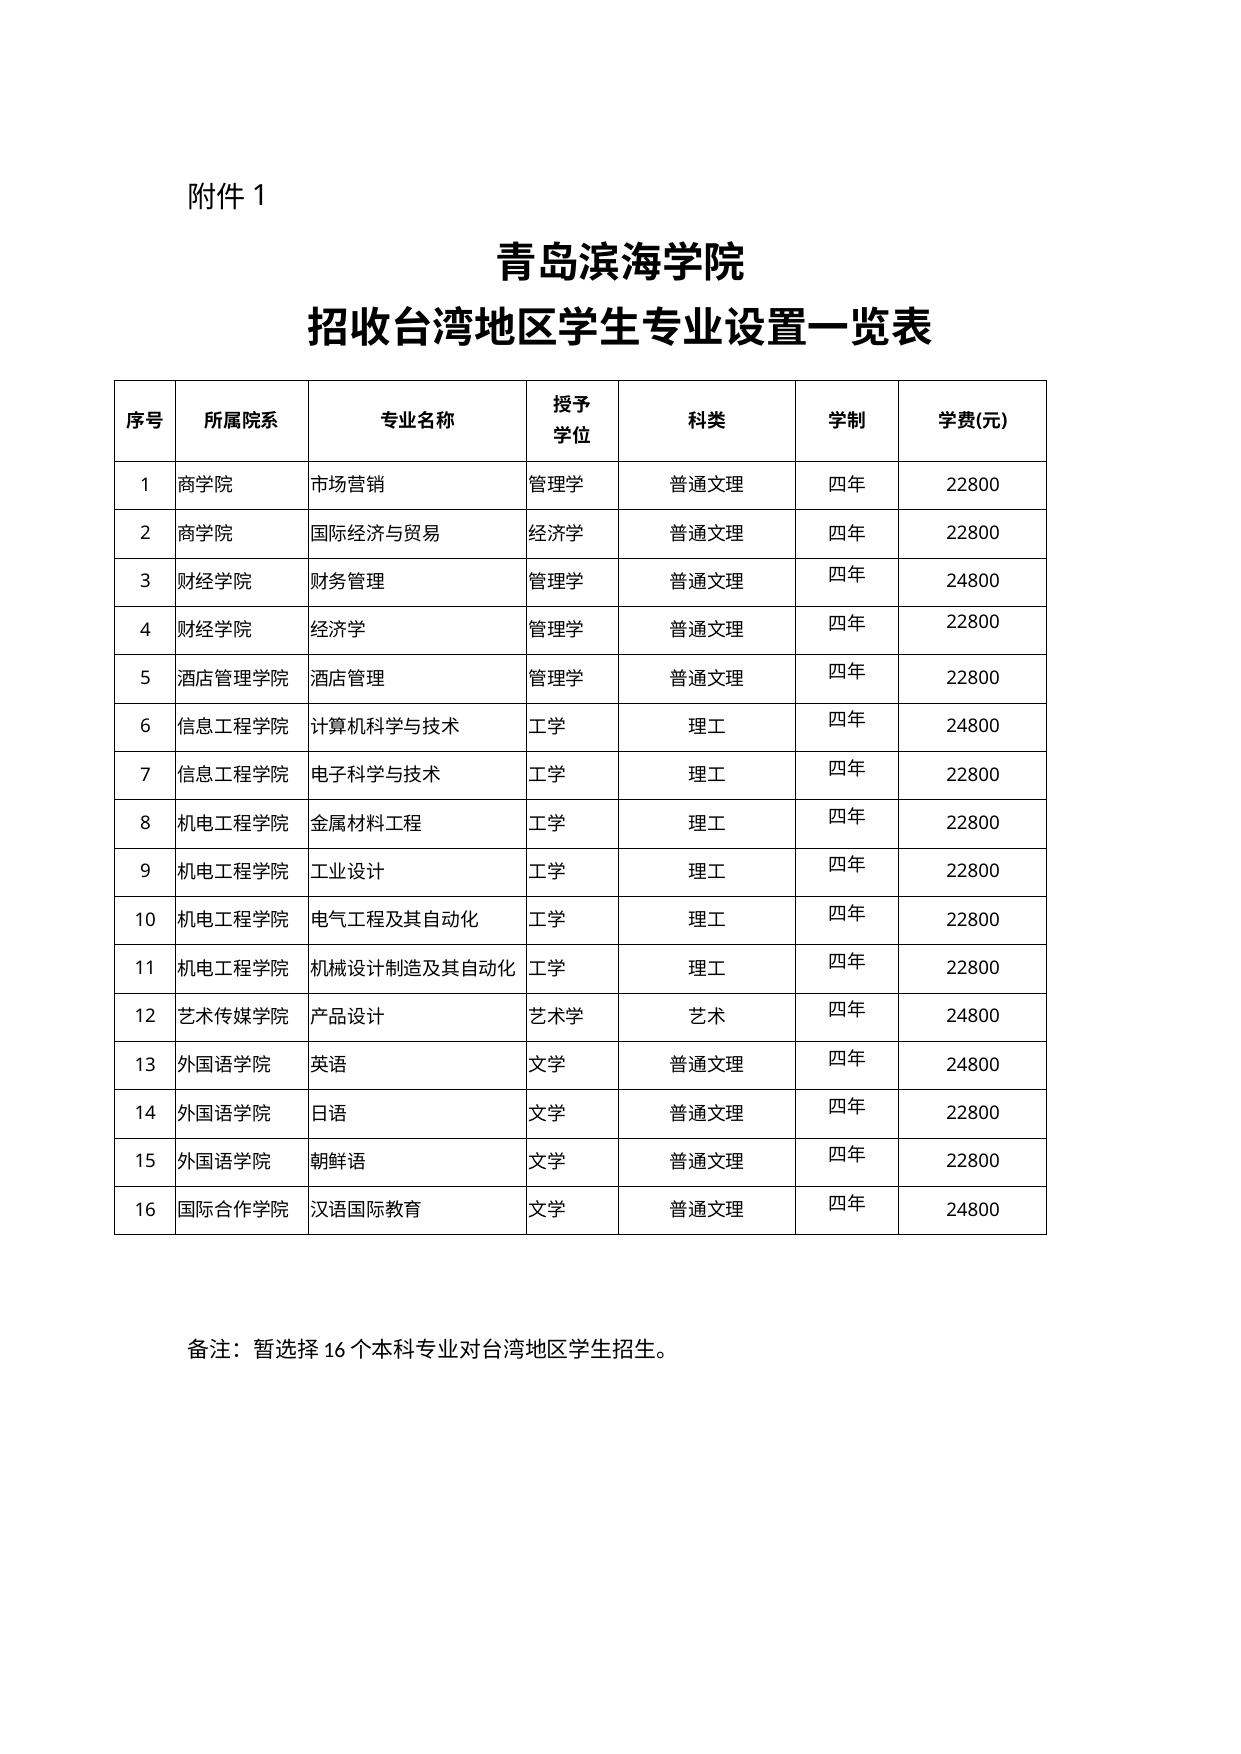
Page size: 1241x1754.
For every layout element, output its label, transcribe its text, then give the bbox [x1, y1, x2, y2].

table_cell 2 [115, 510, 175, 557]
table_cell 四年 [796, 510, 898, 557]
table_cell 外国语学院 [176, 1090, 308, 1137]
table_cell 24800 [899, 994, 1046, 1041]
table_cell 管理学 [527, 607, 618, 654]
table_header 专业名称 [309, 381, 526, 461]
table_cell 英语 [309, 1042, 526, 1089]
table_cell 四年 [796, 462, 898, 509]
table_cell 机械设计制造及其自动化 [309, 945, 526, 992]
table_cell 文学 [527, 1187, 618, 1234]
table_cell 13 [115, 1042, 175, 1089]
table_cell 管理学 [527, 462, 618, 509]
table_cell 机电工程学院 [176, 897, 308, 944]
table_cell 艺术学 [527, 994, 618, 1041]
table_cell 信息工程学院 [176, 704, 308, 751]
text 附件1 [187, 162, 1053, 227]
table_cell 22800 [899, 607, 1046, 654]
table_cell 管理学 [527, 559, 618, 606]
table_cell 普通文理 [619, 1042, 795, 1089]
text 青岛滨海学院 [187, 227, 1053, 292]
table_cell 16 [115, 1187, 175, 1234]
table_cell 文学 [527, 1139, 618, 1186]
table_cell 工学 [527, 849, 618, 896]
table_cell 工学 [527, 704, 618, 751]
table_cell 24800 [899, 704, 1046, 751]
table_cell 朝鲜语 [309, 1139, 526, 1186]
table_cell 22800 [899, 462, 1046, 509]
table_cell 经济学 [309, 607, 526, 654]
table_cell 22800 [899, 655, 1046, 702]
table_cell 22800 [899, 800, 1046, 847]
table_cell 理工 [619, 704, 795, 751]
table_cell 工业设计 [309, 849, 526, 896]
table_cell 汉语国际教育 [309, 1187, 526, 1234]
table_cell 普通文理 [619, 559, 795, 606]
table_cell 10 [115, 897, 175, 944]
table_cell 理工 [619, 897, 795, 944]
table_cell 24800 [899, 1187, 1046, 1234]
table_cell 理工 [619, 752, 795, 799]
table_cell 4 [115, 607, 175, 654]
table_cell 普通文理 [619, 510, 795, 557]
table_header 学制 [796, 381, 898, 461]
table_cell 普通文理 [619, 607, 795, 654]
table_cell 四年 [796, 800, 898, 847]
table_cell 四年 [796, 897, 898, 944]
table_cell 四年 [796, 1090, 898, 1137]
table_cell 机电工程学院 [176, 849, 308, 896]
table_cell 12 [115, 994, 175, 1041]
table_cell 四年 [796, 994, 898, 1041]
table_cell 四年 [796, 1187, 898, 1234]
table_cell 艺术 [619, 994, 795, 1041]
table_cell 6 [115, 704, 175, 751]
table_cell 四年 [796, 607, 898, 654]
table_cell 9 [115, 849, 175, 896]
table_cell 普通文理 [619, 655, 795, 702]
table_cell 经济学 [527, 510, 618, 557]
table_cell 22800 [899, 752, 1046, 799]
table_cell 理工 [619, 800, 795, 847]
table_cell 酒店管理学院 [176, 655, 308, 702]
table_cell 22800 [899, 510, 1046, 557]
table_cell 国际经济与贸易 [309, 510, 526, 557]
table_cell 3 [115, 559, 175, 606]
table_cell 财经学院 [176, 559, 308, 606]
table_header 科类 [619, 381, 795, 461]
table_cell 信息工程学院 [176, 752, 308, 799]
table_cell 机电工程学院 [176, 800, 308, 847]
table_cell 四年 [796, 752, 898, 799]
table_cell 24800 [899, 559, 1046, 606]
table_cell 外国语学院 [176, 1139, 308, 1186]
table_cell 22800 [899, 945, 1046, 992]
table_cell 四年 [796, 655, 898, 702]
table_header 授予 学位 [527, 381, 618, 461]
table_cell 普通文理 [619, 1187, 795, 1234]
table_cell 14 [115, 1090, 175, 1137]
table_cell 22800 [899, 897, 1046, 944]
table_cell 24800 [899, 1042, 1046, 1089]
table_cell 工学 [527, 897, 618, 944]
table_cell 计算机科学与技术 [309, 704, 526, 751]
table_cell 11 [115, 945, 175, 992]
table_header 学费(元) [899, 381, 1046, 461]
table_cell 市场营销 [309, 462, 526, 509]
table_cell 商学院 [176, 510, 308, 557]
table_cell 日语 [309, 1090, 526, 1137]
table_cell 22800 [899, 1090, 1046, 1137]
table_cell 22800 [899, 1139, 1046, 1186]
table_cell 产品设计 [309, 994, 526, 1041]
table_cell 普通文理 [619, 1090, 795, 1137]
table_cell 工学 [527, 800, 618, 847]
table_cell 金属材料工程 [309, 800, 526, 847]
table_cell 理工 [619, 849, 795, 896]
table_cell 文学 [527, 1042, 618, 1089]
table_cell 15 [115, 1139, 175, 1186]
table_cell 8 [115, 800, 175, 847]
table_header 序号 [115, 381, 175, 461]
table_cell 财经学院 [176, 607, 308, 654]
table_cell 酒店管理 [309, 655, 526, 702]
table_cell 四年 [796, 559, 898, 606]
table_cell 7 [115, 752, 175, 799]
table_cell 文学 [527, 1090, 618, 1137]
table_cell 22800 [899, 849, 1046, 896]
table_cell 普通文理 [619, 462, 795, 509]
table_cell 财务管理 [309, 559, 526, 606]
table_cell 工学 [527, 752, 618, 799]
table_cell 5 [115, 655, 175, 702]
table_cell 外国语学院 [176, 1042, 308, 1089]
table_cell 1 [115, 462, 175, 509]
table_cell 管理学 [527, 655, 618, 702]
table_cell 机电工程学院 [176, 945, 308, 992]
table_cell 艺术传媒学院 [176, 994, 308, 1041]
table_header 所属院系 [176, 381, 308, 461]
table_cell 四年 [796, 1042, 898, 1089]
table_cell 四年 [796, 704, 898, 751]
table_cell 商学院 [176, 462, 308, 509]
table_cell 工学 [527, 945, 618, 992]
table_cell 普通文理 [619, 1139, 795, 1186]
table_cell 电子科学与技术 [309, 752, 526, 799]
table_cell 理工 [619, 945, 795, 992]
text 招收台湾地区学生专业设置一览表 [187, 292, 1053, 357]
table_cell 四年 [796, 1139, 898, 1186]
table_cell 国际合作学院 [176, 1187, 308, 1234]
table_cell 四年 [796, 849, 898, 896]
table_cell 电气工程及其自动化 [309, 897, 526, 944]
table_cell 四年 [796, 945, 898, 992]
text 备注：暂选择16个本科专业对台湾地区学生招生。 [187, 1332, 1053, 1364]
